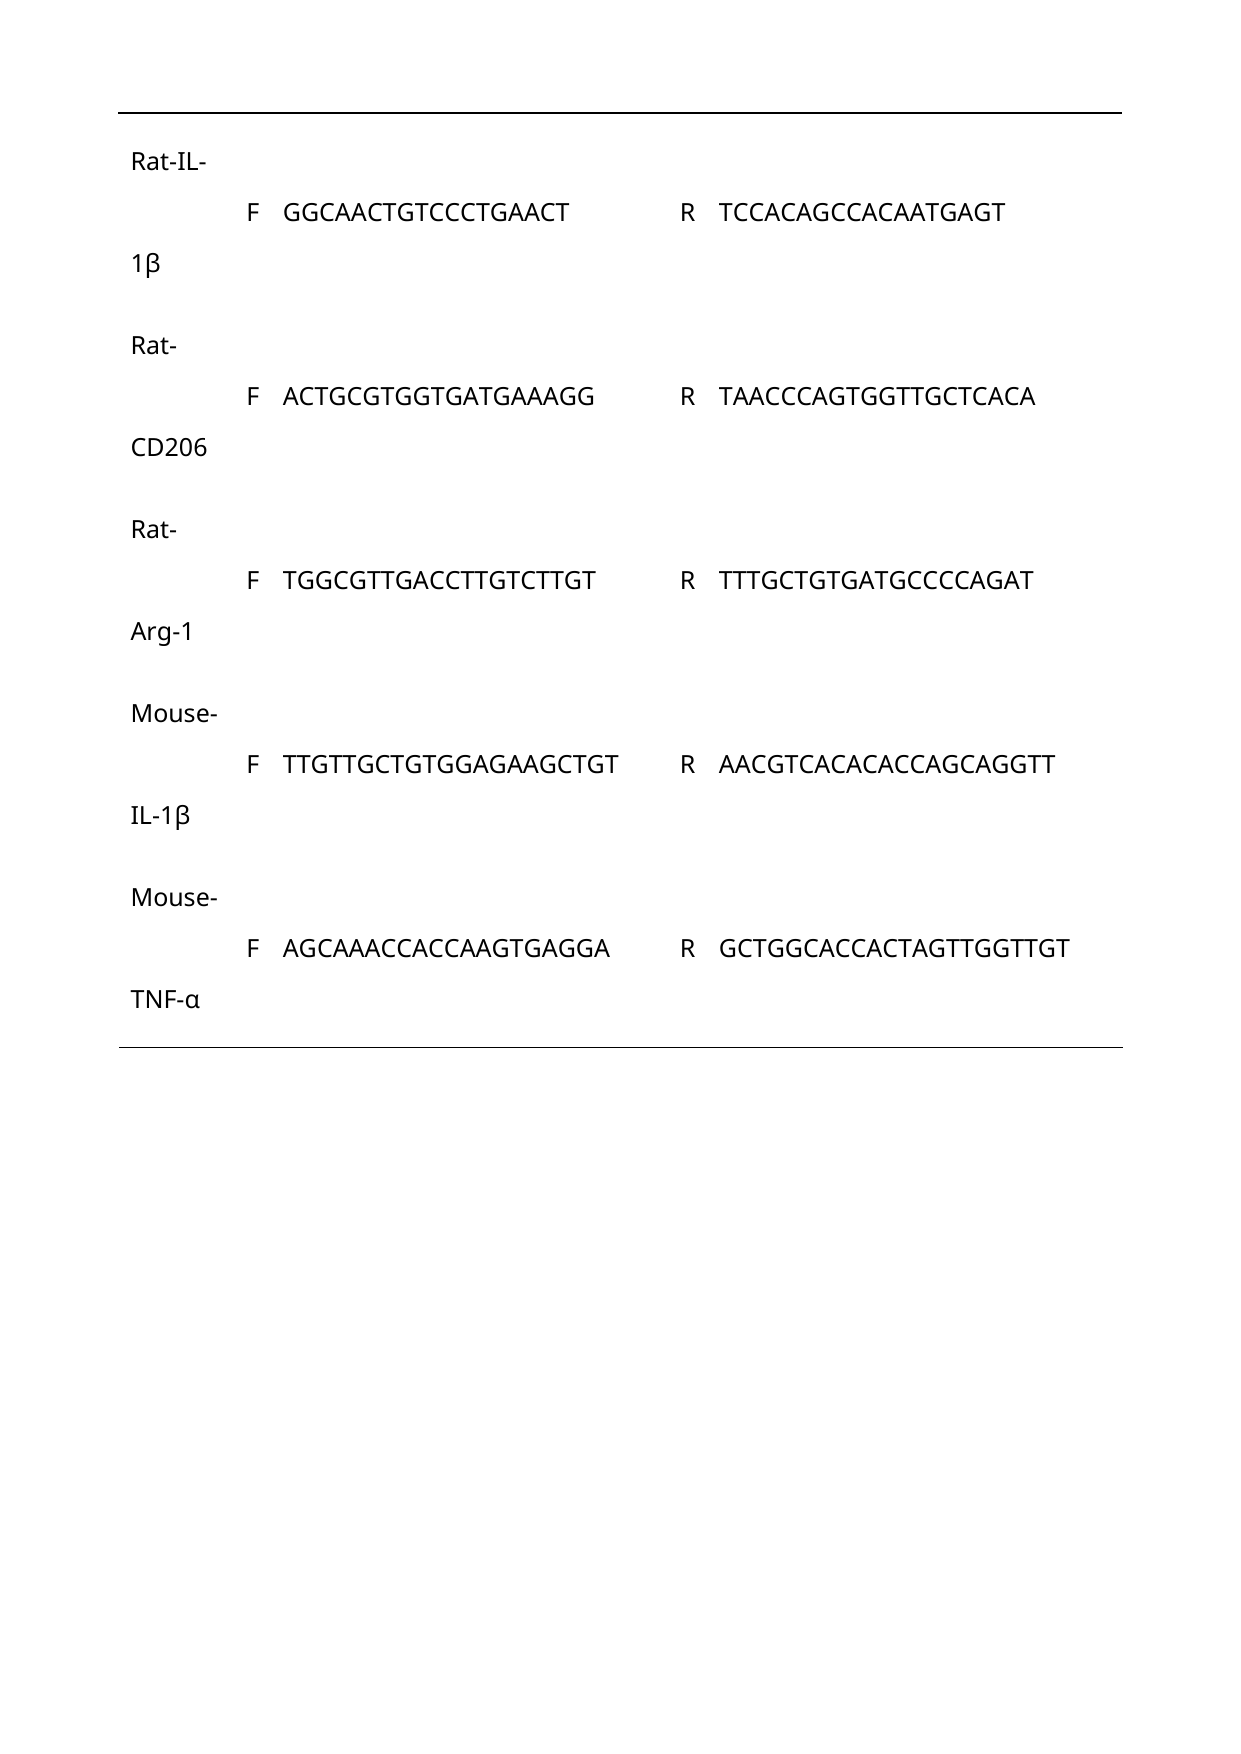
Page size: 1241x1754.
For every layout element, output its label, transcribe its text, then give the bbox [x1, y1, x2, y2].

table_cell R [668, 679, 707, 863]
table_cell Rat-IL-1β [119, 126, 235, 311]
table_cell TTTGCTGTGATGCCCCAGAT [708, 495, 1123, 679]
table_cell F [235, 311, 271, 494]
table_cell ACTGCGTGGTGATGAAAGG [271, 311, 668, 494]
table_cell Mouse-IL-1β [119, 679, 235, 863]
table_cell F [235, 679, 271, 863]
table_cell TTGTTGCTGTGGAGAAGCTGT [271, 679, 668, 863]
table_cell R [668, 126, 707, 311]
table_cell TCCACAGCCACAATGAGT [708, 126, 1123, 311]
table_cell F [235, 495, 271, 679]
table_cell TAACCCAGTGGTTGCTCACA [708, 311, 1123, 494]
table_cell Rat-CD206 [119, 311, 235, 494]
table_cell F [235, 126, 271, 311]
table_cell AGCAAACCACCAAGTGAGGA [271, 863, 668, 1047]
table_cell R [668, 495, 707, 679]
table_cell F [235, 863, 271, 1047]
table_cell R [668, 863, 707, 1047]
table_cell AACGTCACACACCAGCAGGTT [708, 679, 1123, 863]
table_cell GCTGGCACCACTAGTTGGTTGT [708, 863, 1123, 1047]
table_cell Mouse-TNF-α [119, 863, 235, 1047]
table_cell R [668, 311, 707, 494]
table_cell Rat-Arg-1 [119, 495, 235, 679]
table_cell GGCAACTGTCCCTGAACT [271, 126, 668, 311]
table_cell TGGCGTTGACCTTGTCTTGT [271, 495, 668, 679]
